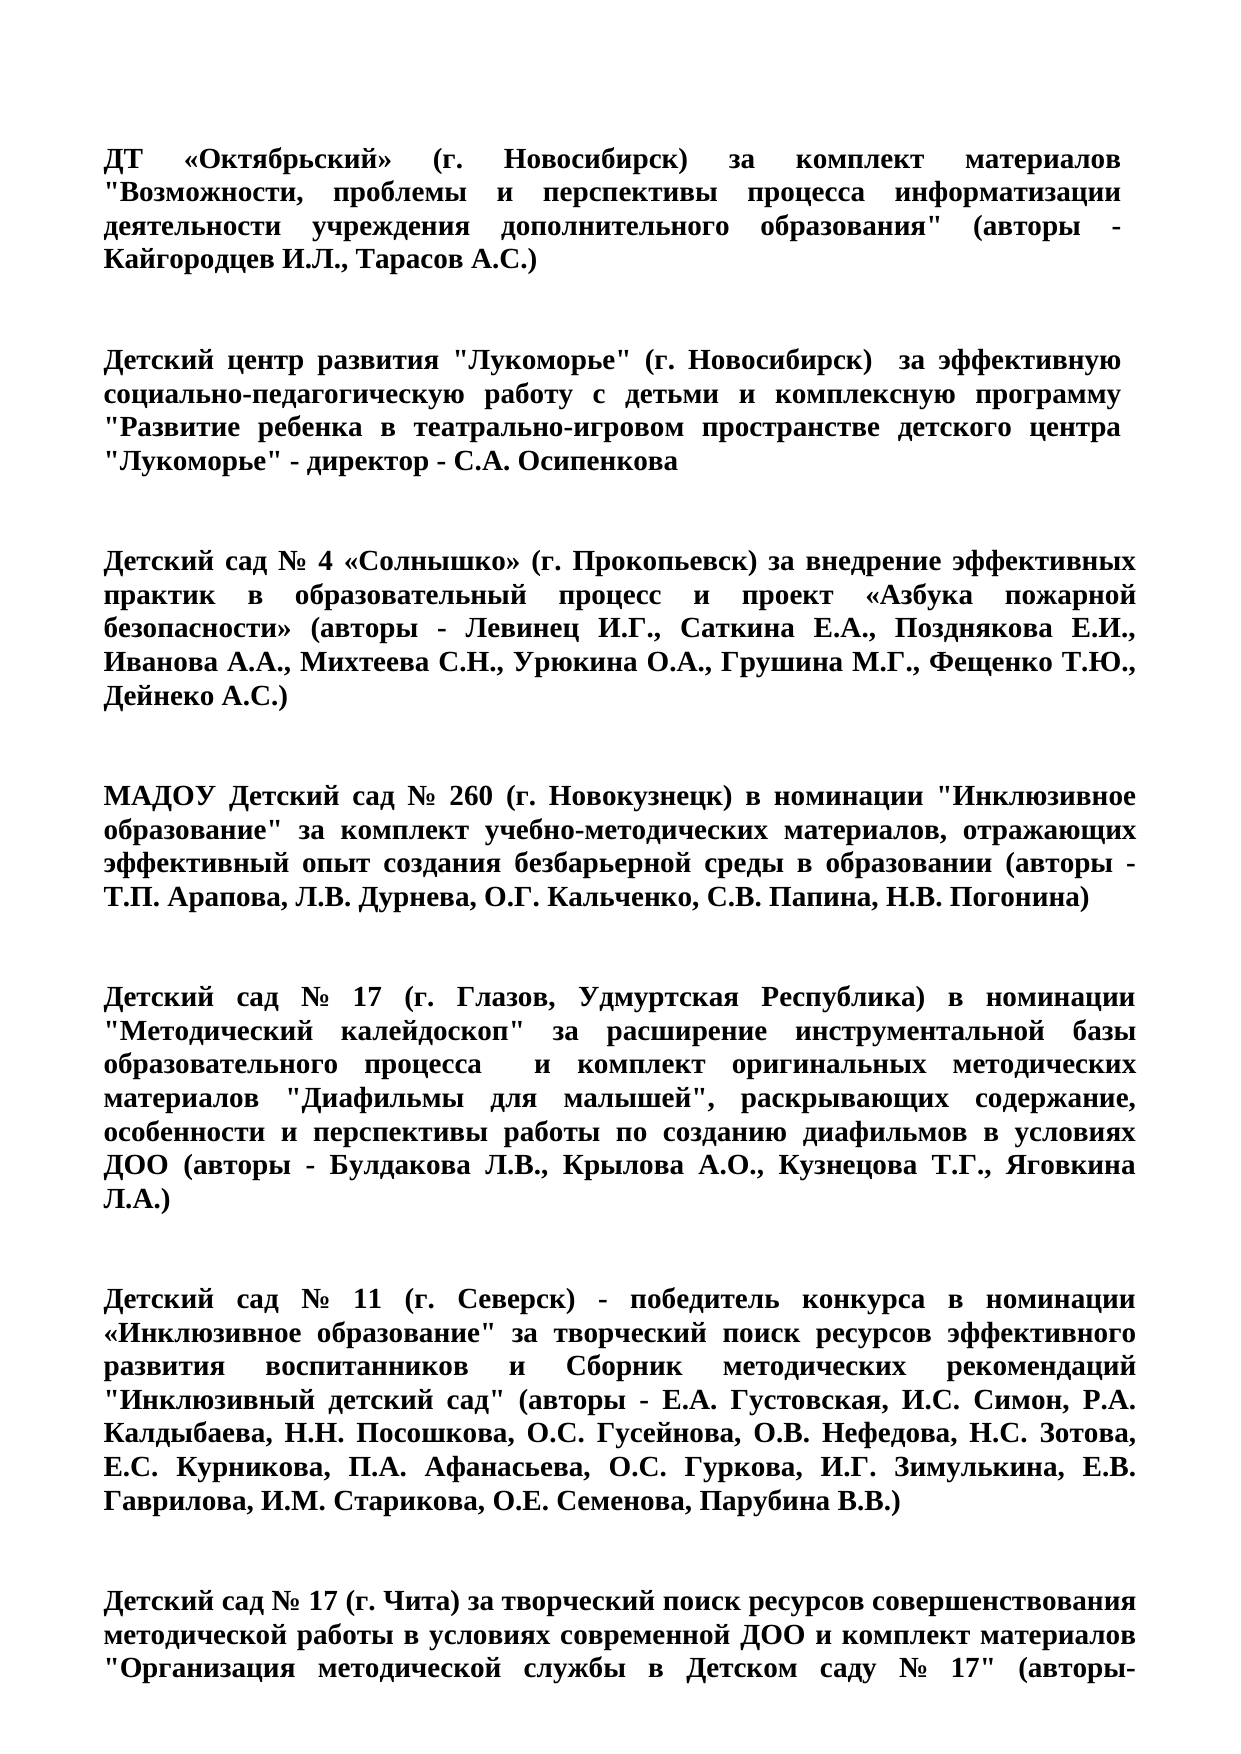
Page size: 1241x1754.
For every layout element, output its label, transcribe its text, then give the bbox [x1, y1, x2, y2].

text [103, 1583, 1137, 1684]
text Детский сад № 17 (г. Глазов, Удмуртская Республика) в номинации "Методический калейдоскоп" за расширение инструментальной базы образовательного процесса и комплект оригинальных методических материалов "Диафильмы для малышей", раскрывающих содержание, особенности и перспективы работы по созданию диафильмов в условиях ДОО (авторы - Булдакова Л.В., Крылова А.О., Кузнецова Т.Г., Яговкина Л.А.) [103, 979, 1137, 1214]
text Детский сад № 11 (г. Северск) - победитель конкурса в номинации «Инклюзивное образование" за творческий поиск ресурсов эффективного развития воспитанников и Сборник методических рекомендаций "Инклюзивный детский сад" (авторы - Е.А. Густовская, И.С. Симон, Р.А. Калдыбаева, Н.Н. Посошкова, О.С. Гусейнова, О.В. Нефедова, Н.С. Зотова, Е.С. Курникова, П.А. Афанасьева, О.С. Гуркова, И.Г. Зимулькина, Е.В. Гаврилова, И.М. Старикова, О.Е. Семенова, Парубина В.В.) [103, 1281, 1137, 1516]
text МАДОУ Детский сад № 260 (г. Новокузнецк) в номинации "Инклюзивное образование" за комплект учебно-методических материалов, отражающих эффективный опыт создания безбарьерной среды в образовании (авторы - Т.П. Арапова, Л.В. Дурнева, О.Г. Кальченко, С.В. Папина, Н.В. Погонина) [103, 778, 1137, 912]
text ДТ «Октябрьский» (г. Новосибирск) за комплект материалов "Возможности, проблемы и перспективы процесса информатизации деятельности учреждения дополнительного образования" (авторы - Кайгородцев И.Л., Тарасов А.С.) [103, 141, 1122, 275]
text Детский сад № 4 «Солнышко» (г. Прокопьевск) за внедрение эффективных практик в образовательный процесс и проект «Азбука пожарной безопасности» (авторы - Левинец И.Г., Саткина Е.А., Позднякова Е.И., Иванова А.А., Михтеева С.Н., Урюкина О.А., Грушина М.Г., Фещенко Т.Ю., Дейнеко А.С.) [103, 543, 1137, 711]
text Детский центр развития "Лукоморье" (г. Новосибирск) за эффективную социально-педагогическую работу с детьми и комплексную программу "Развитие ребенка в театрально-игровом пространстве детского центра "Лукоморье" - директор - С.А. Осипенкова [103, 342, 1122, 476]
